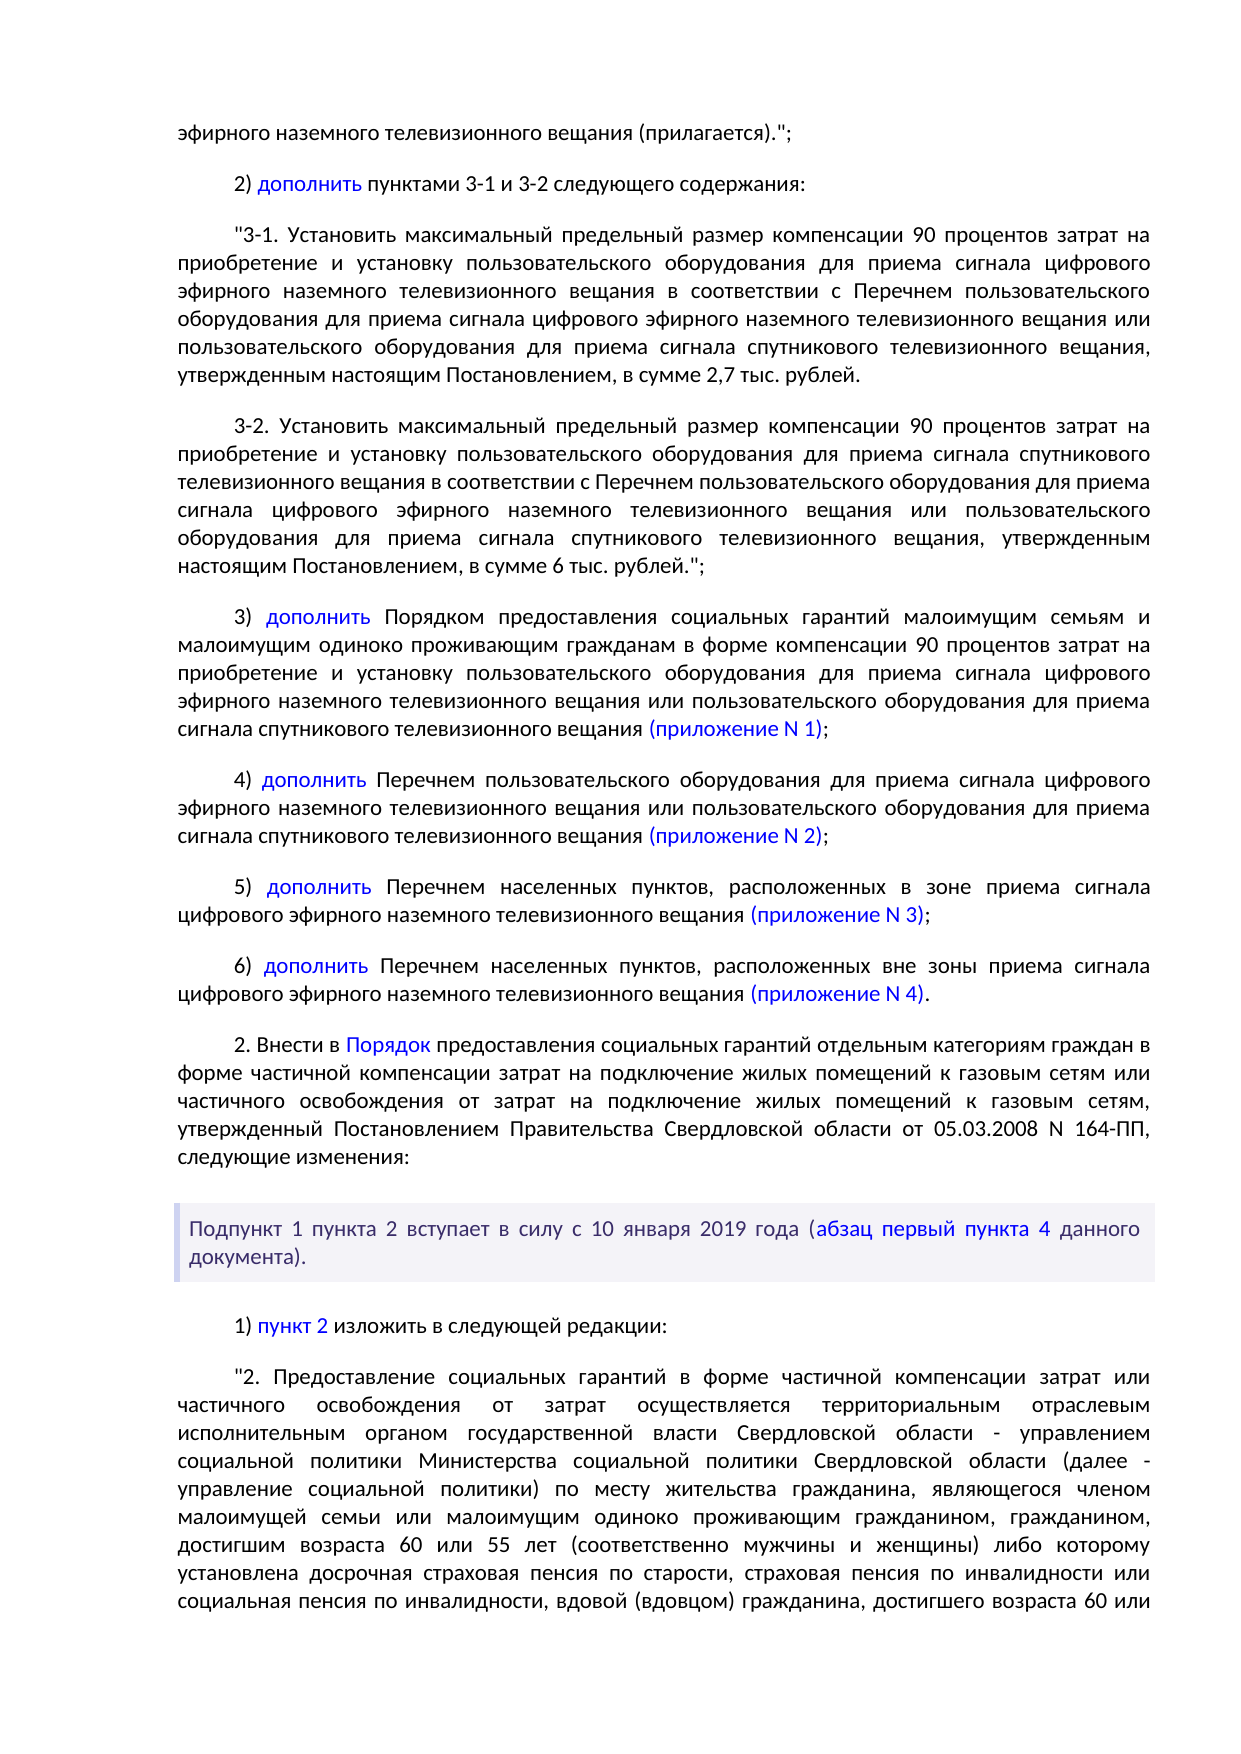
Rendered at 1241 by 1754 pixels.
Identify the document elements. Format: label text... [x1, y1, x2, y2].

text 1) пункт 2 изложить в следующей редакции: [177, 1311, 1152, 1339]
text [177, 1362, 1152, 1614]
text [177, 118, 1152, 146]
text 3-2. Установить максимальный предельный размер компенсации 90 процентов затрат на приобретение и установку пользовательского оборудования для приема сигнала спутникового телевизионного вещания в соответствии с Перечнем пользовательского оборудования для приема сигнала цифрового эфирного наземного телевизионного вещания или пользовательского оборудования для приема сигнала спутникового телевизионного вещания, утвержденным настоящим Постановлением, в сумме 6 тыс. рублей."; [177, 411, 1152, 579]
text 6) дополнить Перечнем населенных пунктов, расположенных вне зоны приема сигнала цифрового эфирного наземного телевизионного вещания (приложение N 4). [177, 951, 1152, 1007]
text 5) дополнить Перечнем населенных пунктов, расположенных в зоне приема сигнала цифрового эфирного наземного телевизионного вещания (приложение N 3); [177, 872, 1152, 928]
table_header Подпункт 1 пункта 2 вступает в силу с 10 января 2019 года (абзац первый пункта 4 данного документа). [180, 1203, 1149, 1282]
text 2) дополнить пунктами 3-1 и 3-2 следующего содержания: [177, 169, 1152, 197]
text 3) дополнить Порядком предоставления социальных гарантий малоимущим семьям и малоимущим одиноко проживающим гражданам в форме компенсации 90 процентов затрат на приобретение и установку пользовательского оборудования для приема сигнала цифрового эфирного наземного телевизионного вещания или пользовательского оборудования для приема сигнала спутникового телевизионного вещания (приложение N 1); [177, 602, 1152, 742]
text "3-1. Установить максимальный предельный размер компенсации 90 процентов затрат на приобретение и установку пользовательского оборудования для приема сигнала цифрового эфирного наземного телевизионного вещания в соответствии с Перечнем пользовательского оборудования для приема сигнала цифрового эфирного наземного телевизионного вещания или пользовательского оборудования для приема сигнала спутникового телевизионного вещания, утвержденным настоящим Постановлением, в сумме 2,7 тыс. рублей. [177, 220, 1152, 388]
text 4) дополнить Перечнем пользовательского оборудования для приема сигнала цифрового эфирного наземного телевизионного вещания или пользовательского оборудования для приема сигнала спутникового телевизионного вещания (приложение N 2); [177, 765, 1152, 849]
text 2. Внести в Порядок предоставления социальных гарантий отдельным категориям граждан в форме частичной компенсации затрат на подключение жилых помещений к газовым сетям или частичного освобождения от затрат на подключение жилых помещений к газовым сетям, утвержденный Постановлением Правительства Свердловской области от 05.03.2008 N 164-ПП, следующие изменения: [177, 1030, 1152, 1170]
